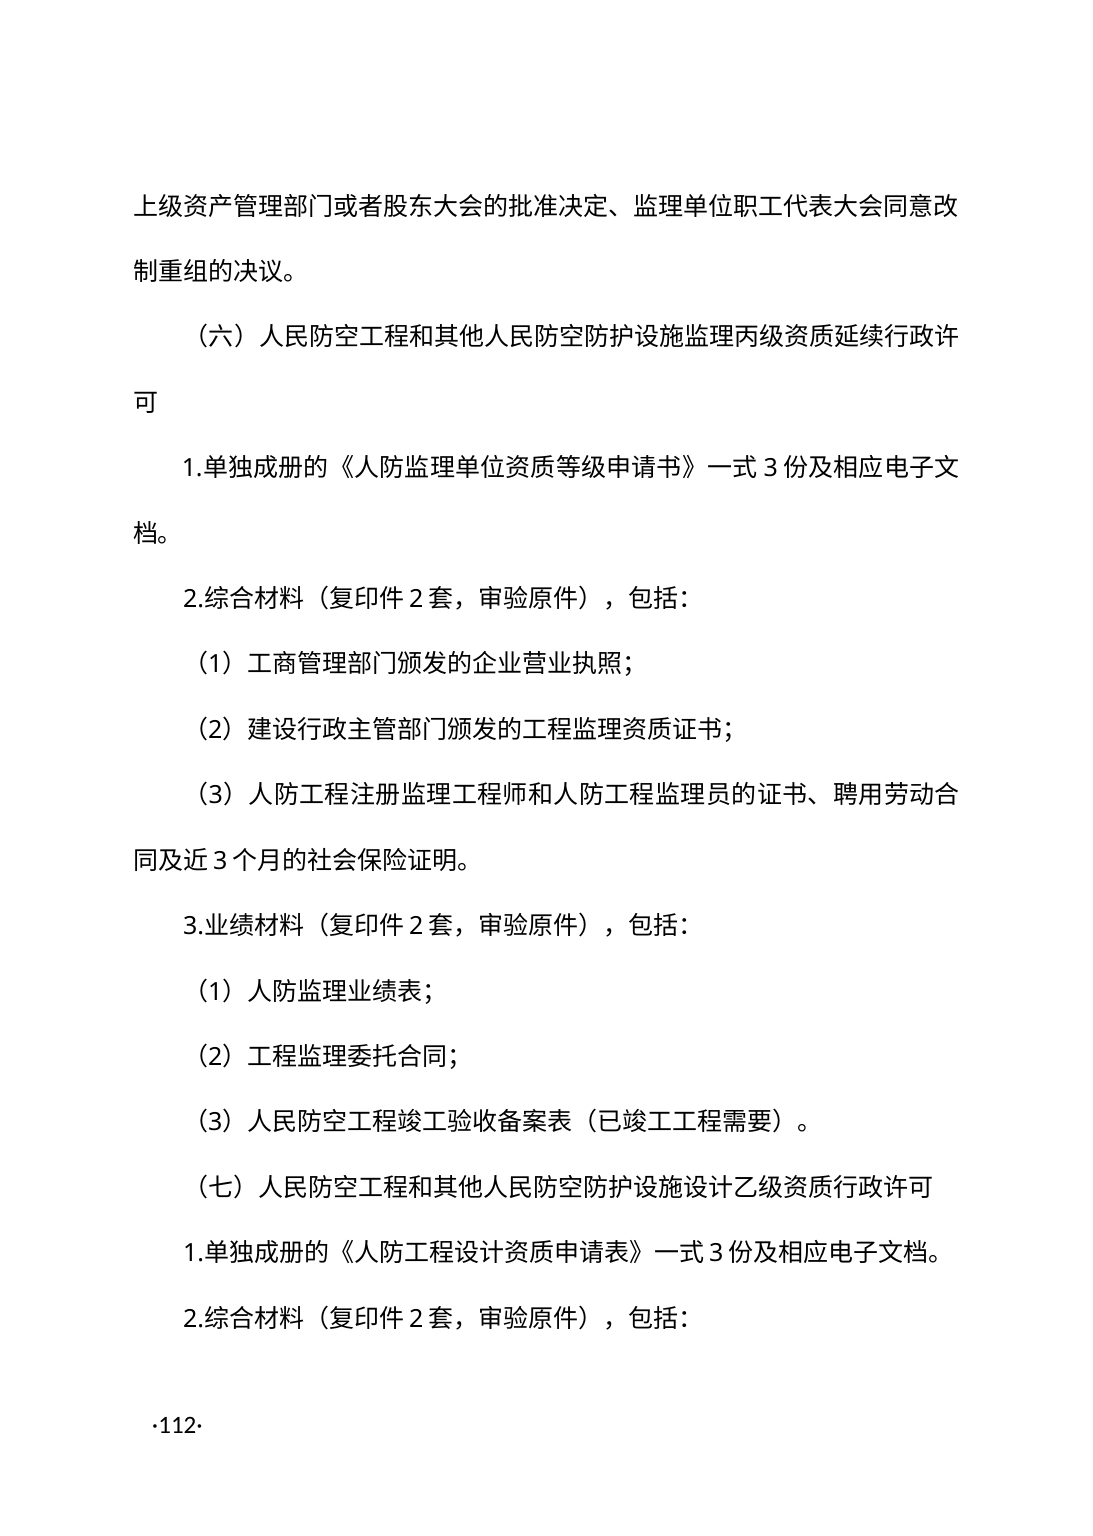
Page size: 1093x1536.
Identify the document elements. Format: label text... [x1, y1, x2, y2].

text （1）工商管理部门颁发的企业营业执照； [133, 629, 959, 695]
text （1）人防监理业绩表； [133, 956, 959, 1022]
text 3.业绩材料（复印件2套，审验原件），包括： [133, 891, 959, 956]
text （2）工程监理委托合同； [133, 1022, 959, 1087]
text （3）人防工程注册监理工程师和人防工程监理员的证书、聘用劳动合同及近3个月的社会保险证明。 [133, 760, 959, 891]
text （六）人民防空工程和其他人民防空防护设施监理丙级资质延续行政许可 [133, 302, 959, 433]
text （2）建设行政主管部门颁发的工程监理资质证书； [133, 695, 959, 760]
text 2.综合材料（复印件2套，审验原件），包括： [133, 564, 959, 629]
text （3）人民防空工程竣工验收备案表（已竣工工程需要）。 [133, 1087, 959, 1153]
text 2.综合材料（复印件2套，审验原件），包括： [133, 1283, 959, 1349]
text 1.单独成册的《人防工程设计资质申请表》一式3份及相应电子文档。 [133, 1218, 959, 1283]
text （七）人民防空工程和其他人民防空防护设施设计乙级资质行政许可 [133, 1153, 959, 1218]
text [133, 171, 959, 302]
text 1.单独成册的《人防监理单位资质等级申请书》一式3份及相应电子文档。 [133, 433, 959, 564]
